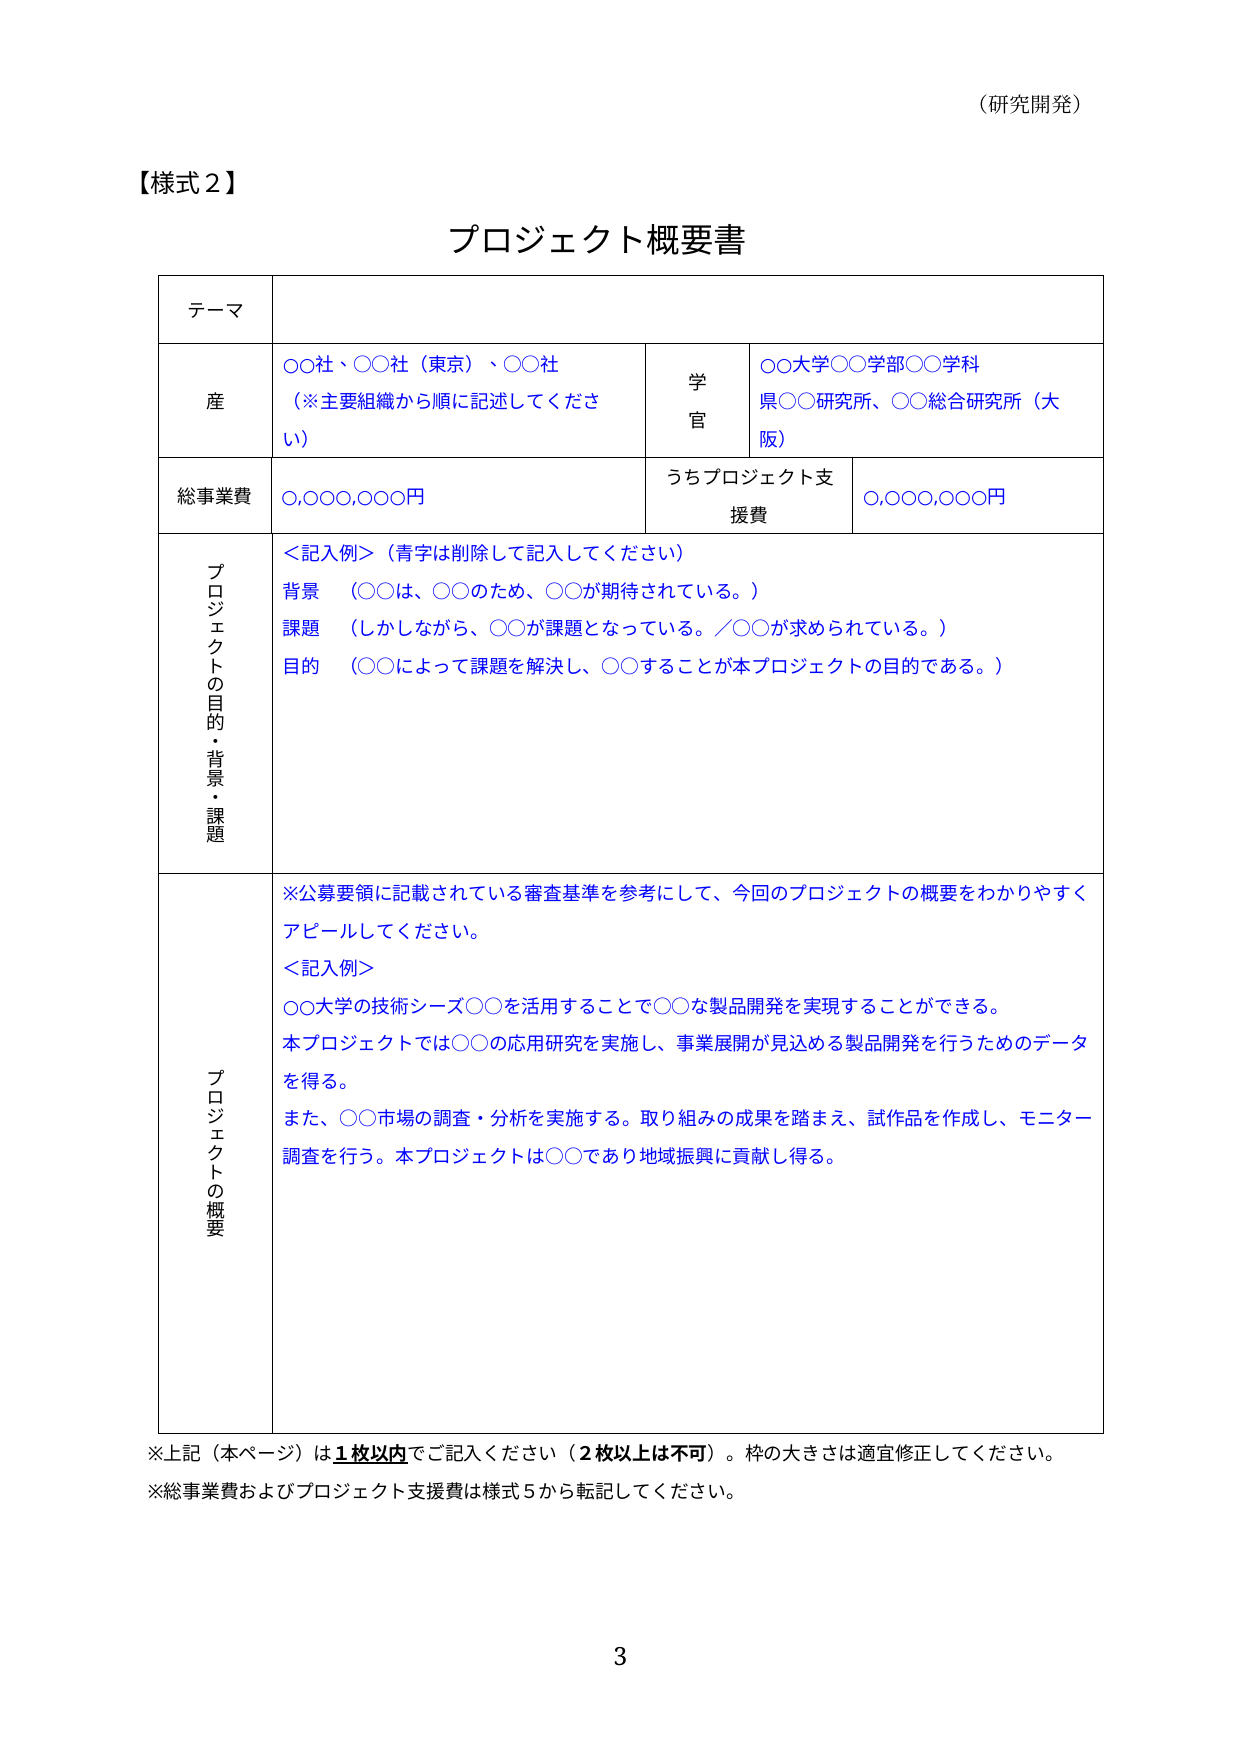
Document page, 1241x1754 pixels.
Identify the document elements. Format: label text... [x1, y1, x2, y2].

table_cell プロジェクトの概要 [159, 874, 272, 1433]
table_cell ○,○○○,○○○円 [853, 458, 1103, 533]
text プロジェクト概要書 [100, 200, 1092, 275]
table_cell ○,○○○,○○○円 [272, 458, 645, 533]
table_header [273, 276, 1103, 343]
text ※上記（本ページ）は１枚以内でご記入ください（２枚以上は不可）。枠の大きさは適宜修正してください。 [148, 1434, 1092, 1471]
text ※総事業費およびプロジェクト支援費は様式５から転記してください。 [148, 1471, 1092, 1509]
table_cell 総事業費 [159, 458, 271, 533]
table_cell 産 [159, 344, 272, 457]
table_header テーマ [159, 276, 272, 343]
table_cell ＜記入例＞（青字は削除して記入してください） 背景 （○○は、○○のため、○○が期待されている。） 課題 （しかしながら、○○が課題となっている。／○○が求められている。） 目的 （○○によって課題を解決し、○○することが本プロジェクトの目的である。） [273, 534, 1103, 873]
table_cell うちプロジェクト支援費 [646, 458, 852, 533]
table_cell 学 官 [646, 344, 749, 457]
table_cell ※公募要領に記載されている審査基準を参考にして、今回のプロジェクトの概要をわかりやすくアピールしてください。 ＜記入例＞ ○○大学の技術シーズ○○を活用することで○○な製品開発を実現することができる。 本プロジェクトでは○○の応用研究を実施し、事業展開が見込める製品開発を行うためのデータを得る。 また、○○市場の調査・分析を実施する。取り組みの成果を踏まえ、試作品を作成し、モニター調査を行う。本プロジェクトは○○であり地域振興に貢献し得る。 [273, 874, 1103, 1433]
table_cell ○○大学○○学部○○学科 県○○研究所、○○総合研究所（大阪） [750, 344, 1103, 457]
table_cell プロジェクトの目的・背景・課題 [159, 534, 272, 873]
text 【様式２】 [100, 163, 1092, 200]
table_cell ○○社、○○社（東京）、○○社 （※主要組織から順に記述してください） [273, 344, 645, 457]
